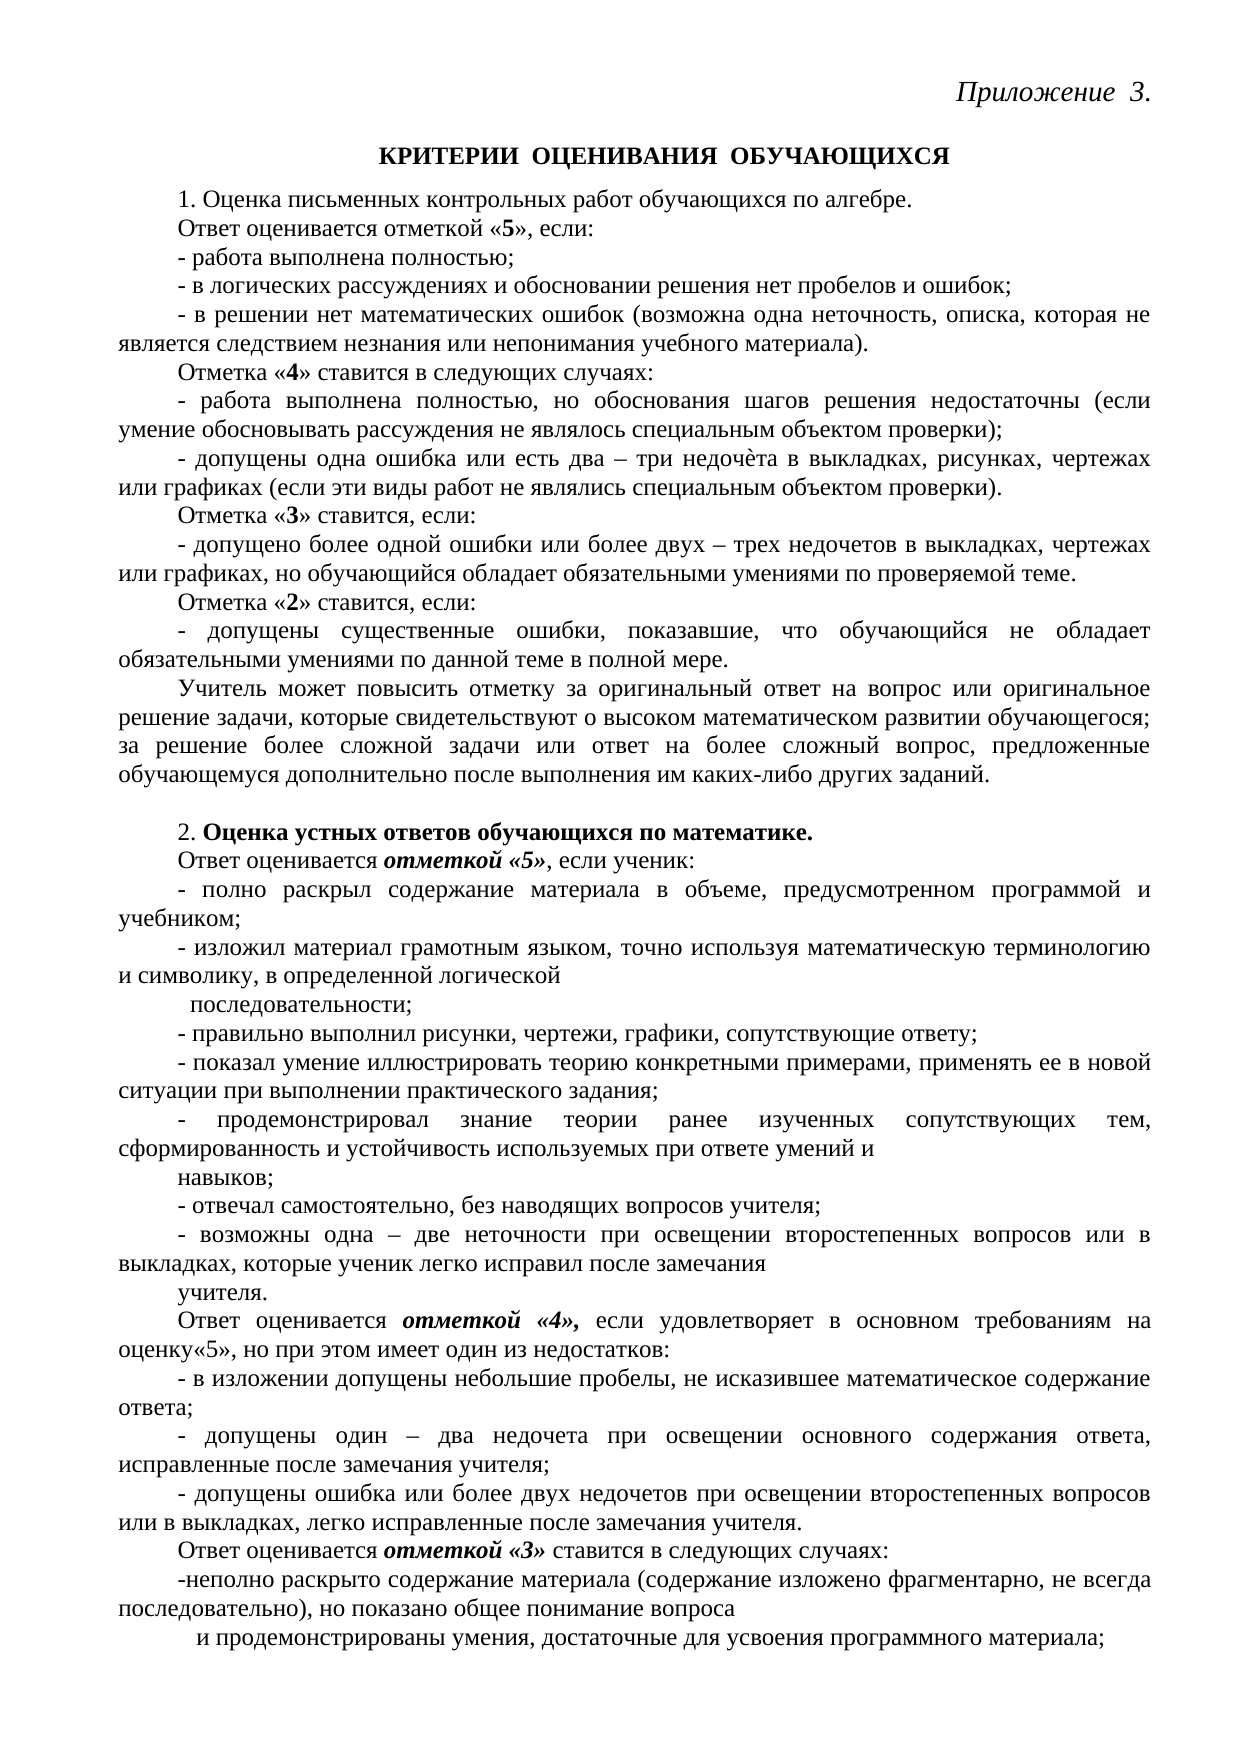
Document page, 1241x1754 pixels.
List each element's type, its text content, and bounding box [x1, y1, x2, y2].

text 1. Оценка письменных контрольных работ обучающихся по алгебре. [118, 184, 1152, 213]
text - отвечал самостоятельно, без наводящих вопросов учителя; [118, 1190, 1152, 1219]
text Ответ оценивается отметкой «5», если: [118, 213, 1152, 242]
text Приложение 3. [118, 74, 1152, 107]
text Отметка «2» ставится, если: [118, 587, 1152, 615]
text - правильно выполнил рисунки, чертежи, графики, сопутствующие ответу; [118, 1018, 1152, 1047]
text - допущены существенные ошибки, показавшие, что обучающийся не обладает обязательными умениями по данной теме в полной мере. [118, 615, 1152, 673]
text Ответ оценивается отметкой «3» ставится в следующих случаях: [118, 1535, 1152, 1564]
text навыков; [118, 1162, 1152, 1190]
text - допущены ошибка или более двух недочетов при освещении второстепенных вопросов или в выкладках, легко исправленные после замечания учителя. [118, 1478, 1152, 1535]
text - допущено более одной ошибки или более двух – трех недочетов в выкладках, чертежах или графиках, но обучающийся обладает обязательными умениями по проверяемой теме. [118, 529, 1152, 587]
text - допущены один – два недочета при освещении основного содержания ответа, исправленные после замечания учителя; [118, 1420, 1152, 1478]
text - в решении нет математических ошибок (возможна одна неточность, описка, которая не является следствием незнания или непонимания учебного материала). [118, 299, 1152, 357]
text Отметка «3» ставится, если: [118, 500, 1152, 529]
text - работа выполнена полностью; [118, 242, 1152, 270]
text - полно раскрыл содержание материала в объеме, предусмотренном программой и учебником; [118, 874, 1152, 932]
text Отметка «4» ставится в следующих случаях: [118, 357, 1152, 385]
text - работа выполнена полностью, но обоснования шагов решения недостаточны (если умение обосновывать рассуждения не являлось специальным объектом проверки); [118, 385, 1152, 443]
text -неполно раскрыто содержание материала (содержание изложено фрагментарно, не всегда последовательно), но показано общее понимание вопроса [118, 1564, 1152, 1622]
text - изложил материал грамотным языком, точно используя математическую терминологию и символику, в определенной логической [118, 932, 1152, 989]
text КРИТЕРИИ ОЦЕНИВАНИЯ ОБУЧАЮЩИХСЯ [118, 141, 1152, 170]
text - в изложении допущены небольшие пробелы, не исказившее математическое содержание ответа; [118, 1363, 1152, 1420]
text 2. Оценка устных ответов обучающихся по математике. [118, 817, 1152, 845]
text - показал умение иллюстрировать теорию конкретными примерами, применять ее в новой ситуации при выполнении практического задания; [118, 1047, 1152, 1104]
text Ответ оценивается отметкой «5», если ученик: [118, 845, 1152, 874]
text - продемонстрировал знание теории ранее изученных сопутствующих тем, сформированность и устойчивость используемых при ответе умений и [118, 1104, 1152, 1162]
text Учитель может повысить отметку за оригинальный ответ на вопрос или оригинальное решение задачи, которые свидетельствуют о высоком математическом развитии обучающегося; за решение более сложной задачи или ответ на более сложный вопрос, предложенные обучающемуся дополнительно после выполнения им каких-либо других заданий. [118, 673, 1152, 788]
text последовательности; [118, 989, 1152, 1018]
text - возможны одна – две неточности при освещении второстепенных вопросов или в выкладках, которые ученик легко исправил после замечания [118, 1219, 1152, 1277]
text - допущены одна ошибка или есть два – три недочѐта в выкладках, рисунках, чертежах или графиках (если эти виды работ не являлись специальным объектом проверки). [118, 443, 1152, 500]
text Ответ оценивается отметкой «4», если удовлетворяет в основном требованиям на оценку«5», но при этом имеет один из недостатков: [118, 1305, 1152, 1363]
text - в логических рассуждениях и обосновании решения нет пробелов и ошибок; [118, 270, 1152, 299]
text учителя. [118, 1277, 1152, 1305]
text и продемонстрированы умения, достаточные для усвоения программного материала; [118, 1622, 1152, 1650]
